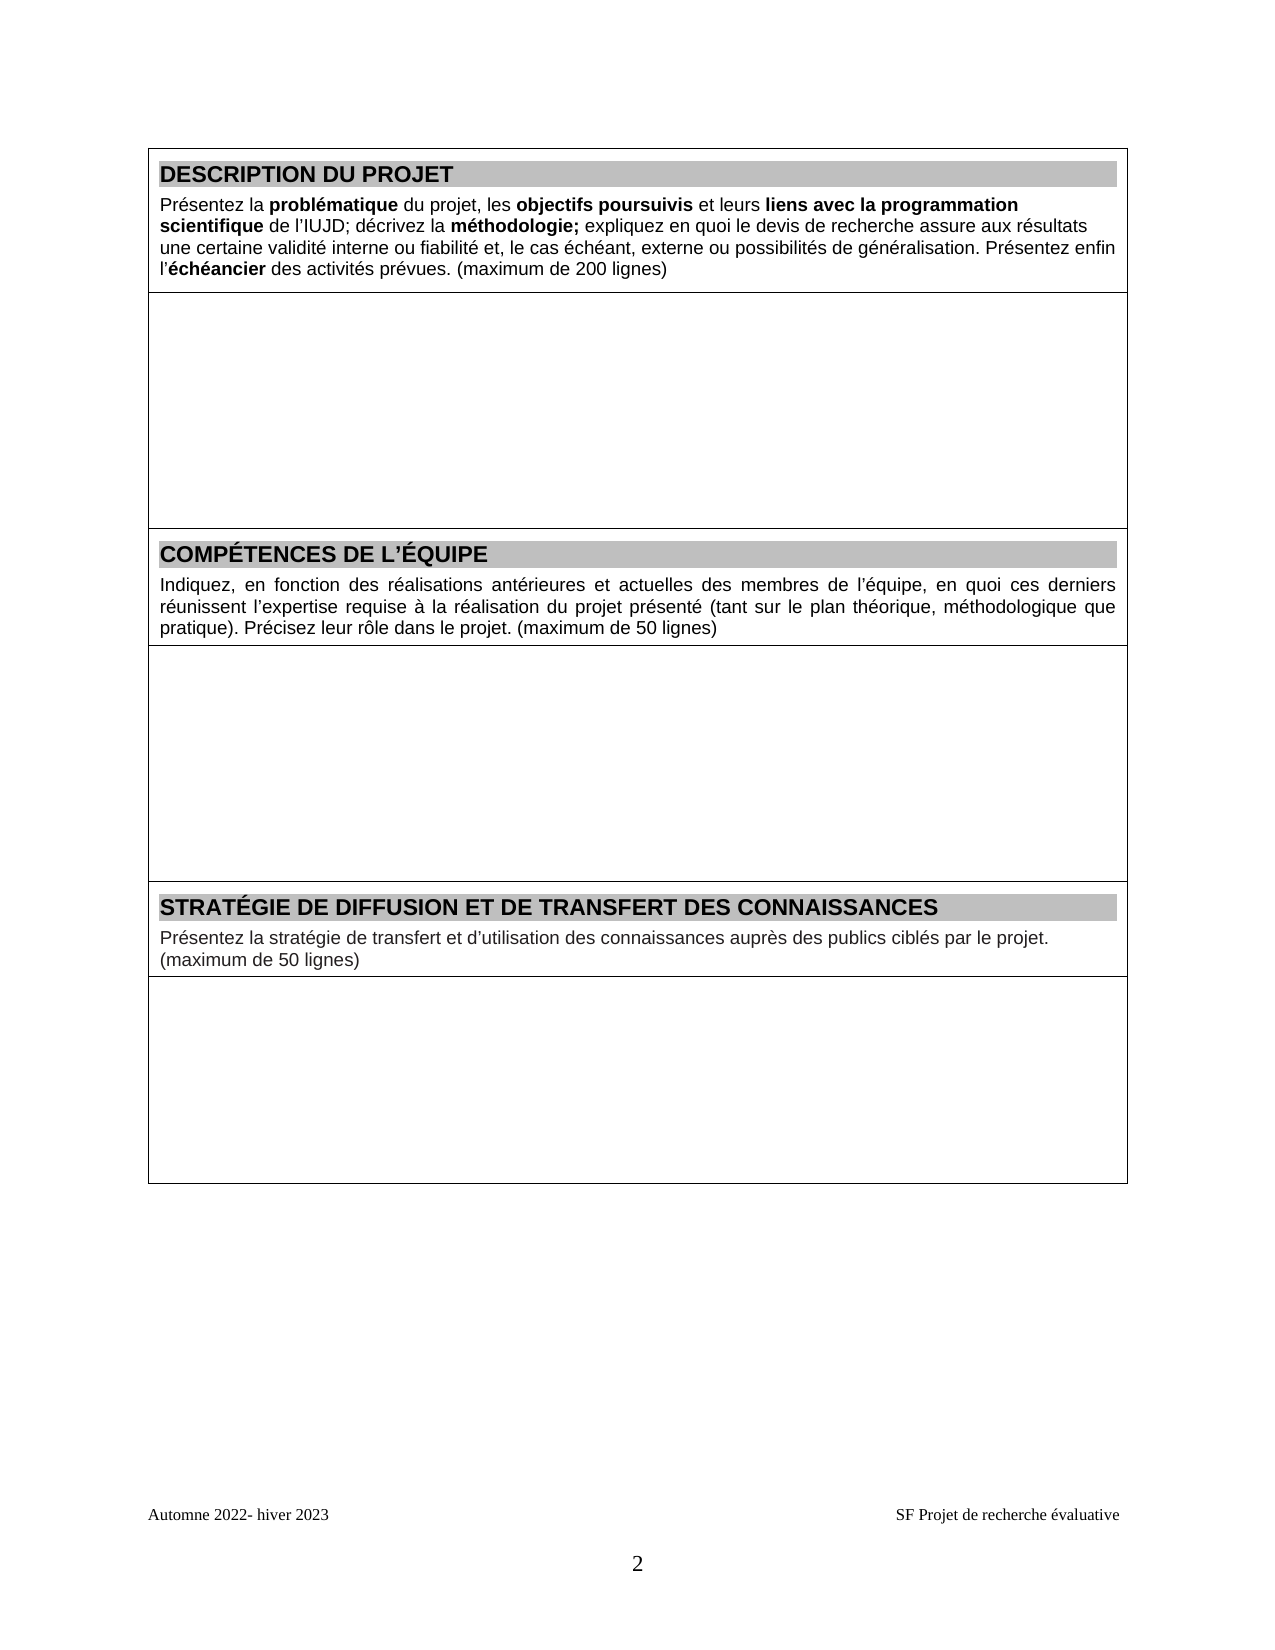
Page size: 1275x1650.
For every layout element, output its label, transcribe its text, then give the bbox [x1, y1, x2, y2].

table_cell description DU PROJET Présentez la problématique du projet, les objectifs poursuivis et leurs liens avec la programmation scientifique de l’IUJD; décrivez la méthodologie; expliquez en quoi le devis de recherche assure aux résultats une certaine validité interne ou fiabilité et, le cas échéant, externe ou possibilités de généralisation. Présentez enfin l’échéancier des activités prévues. (maximum de 200 lignes) [149, 149, 1127, 292]
table_cell [149, 646, 1127, 881]
table_cell compétences de l’équipe Indiquez, en fonction des réalisations antérieures et actuelles des membres de l’équipe, en quoi ces derniers réunissent l’expertise requise à la réalisation du projet présenté (tant sur le plan théorique, méthodologique que pratique). Précisez leur rôle dans le projet. (maximum de 50 lignes) [149, 529, 1127, 645]
table_cell STRATÉGIE DE DIFFUSION ET DE TRANSFERT DES CONNAISSANCES Présentez la stratégie de transfert et d’utilisation des connaissances auprès des publics ciblés par le projet. (maximum de 50 lignes) [149, 882, 1127, 976]
table_cell [149, 977, 1127, 1183]
table_cell [149, 293, 1127, 528]
